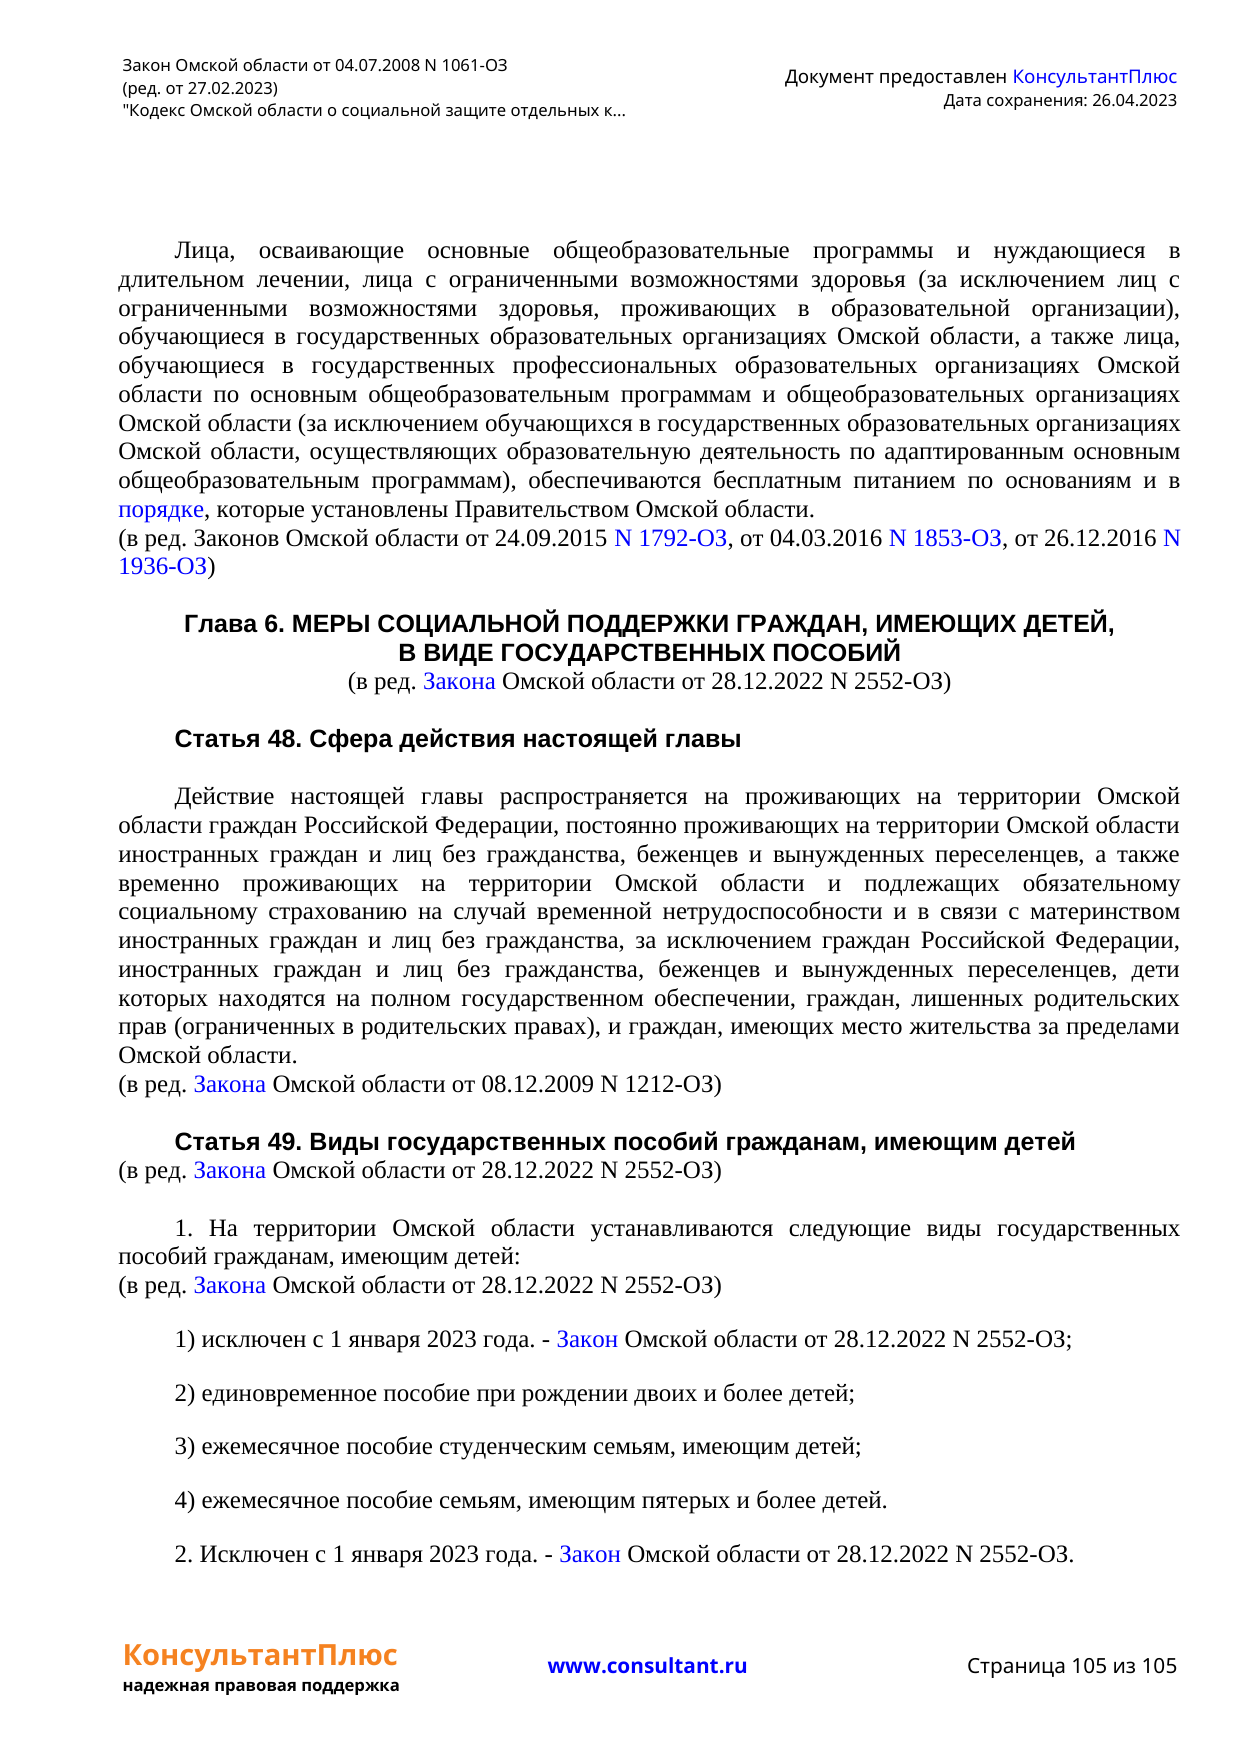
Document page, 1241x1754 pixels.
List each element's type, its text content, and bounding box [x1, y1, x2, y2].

text 1) исключен с 1 января 2023 года. - Закон Омской области от 28.12.2022 N 2552-ОЗ; [118, 1324, 1181, 1353]
text (в ред. Закона Омской области от 28.12.2022 N 2552-ОЗ) [118, 666, 1181, 695]
title В ВИДЕ ГОСУДАРСТВЕННЫХ ПОСОБИЙ [118, 638, 1181, 666]
text (в ред. Законов Омской области от 24.09.2015 N 1792-ОЗ, от 04.03.2016 N 1853-ОЗ, от 26.12.2016 N 1936-ОЗ) [118, 523, 1181, 580]
text 1. На территории Омской области устанавливаются следующие виды государственных пособий гражданам, имеющим детей: [118, 1213, 1181, 1270]
text 4) ежемесячное пособие семьям, имеющим пятерых и более детей. [118, 1485, 1181, 1514]
title Статья 49. Виды государственных пособий гражданам, имеющим детей [118, 1126, 1181, 1155]
text 3) ежемесячное пособие студенческим семьям, имеющим детей; [118, 1431, 1181, 1460]
text Действие настоящей главы распространяется на проживающих на территории Омской области граждан Российской Федерации, постоянно проживающих на территории Омской области иностранных граждан и лиц без гражданства, беженцев и вынужденных переселенцев, а также временно проживающих на территории Омской области и подлежащих обязательному социальному страхованию на случай временной нетрудоспособности и в связи с материнством иностранных граждан и лиц без гражданства, за исключением граждан Российской Федерации, иностранных граждан и лиц без гражданства, беженцев и вынужденных переселенцев, дети которых находятся на полном государственном обеспечении, граждан, лишенных родительских прав (ограниченных в родительских правах), и граждан, имеющих место жительства за пределами Омской области. [118, 781, 1181, 1069]
text (в ред. Закона Омской области от 08.12.2009 N 1212-ОЗ) [118, 1069, 1181, 1098]
text Лица, осваивающие основные общеобразовательные программы и нуждающиеся в длительном лечении, лица с ограниченными возможностями здоровья (за исключением лиц с ограниченными возможностями здоровья, проживающих в образовательной организации), обучающиеся в государственных образовательных организациях Омской области, а также лица, обучающиеся в государственных профессиональных образовательных организациях Омской области по основным общеобразовательным программам и общеобразовательных организациях Омской области (за исключением обучающихся в государственных образовательных организациях Омской области, осуществляющих образовательную деятельность по адаптированным основным общеобразовательным программам), обеспечиваются бесплатным питанием по основаниям и в порядке, которые установлены Правительством Омской области. [118, 235, 1181, 523]
title Глава 6. МЕРЫ СОЦИАЛЬНОЙ ПОДДЕРЖКИ ГРАЖДАН, ИМЕЮЩИХ ДЕТЕЙ, [118, 609, 1181, 638]
text (в ред. Закона Омской области от 28.12.2022 N 2552-ОЗ) [118, 1155, 1181, 1184]
text 2) единовременное пособие при рождении двоих и более детей; [118, 1378, 1181, 1406]
text 2. Исключен с 1 января 2023 года. - Закон Омской области от 28.12.2022 N 2552-ОЗ. [118, 1539, 1181, 1568]
text (в ред. Закона Омской области от 28.12.2022 N 2552-ОЗ) [118, 1270, 1181, 1299]
title Статья 48. Сфера действия настоящей главы [118, 724, 1181, 753]
